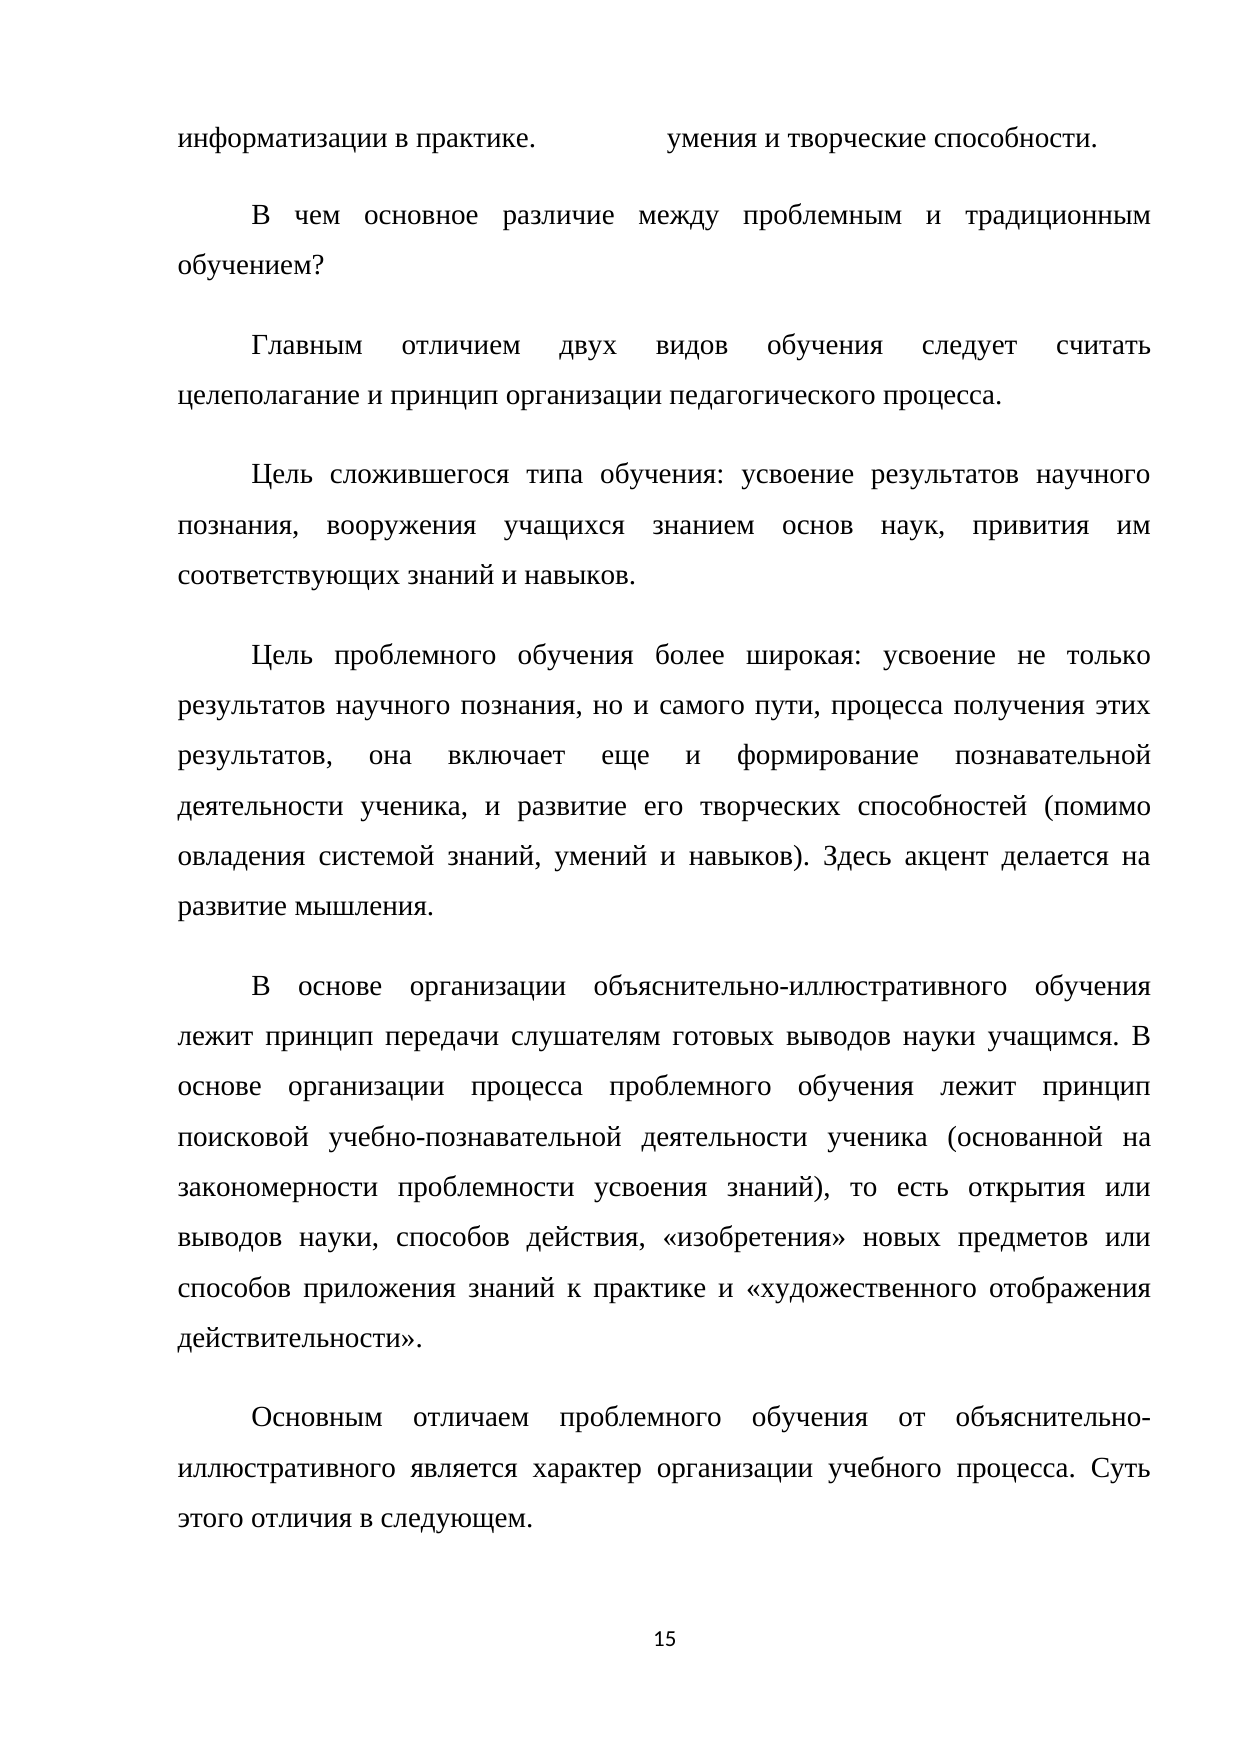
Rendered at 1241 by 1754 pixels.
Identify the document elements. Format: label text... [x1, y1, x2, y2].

text В чем основное различие между проблемным и традиционным обучением? [177, 197, 1152, 281]
text Цель сложившегося типа обучения: усвоение результатов научного познания, вооружения учащихся знанием основ наук, привития им соответствующих знаний и навыков. [177, 457, 1152, 591]
text Цель проблемного обучения более широкая: усвоение не только результатов научного познания, но и самого пути, процесса получения этих результатов, она включает еще и формирование познавательной деятельности ученика, и развитие его творческих способностей (помимо овладения системой знаний, умений и навыков). Здесь акцент делается на развитие мышления. [177, 637, 1152, 922]
text Главным отличием двух видов обучения следует считать целеполагание и принцип организации педагогического процесса. [177, 327, 1152, 411]
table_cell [620, 118, 1153, 168]
text Основным отличаем проблемного обучения от объяснительно-иллюстративного является характер организации учебного процесса. Суть этого отличия в следующем. [177, 1399, 1152, 1534]
text В основе организации объяснительно-иллюстративного обучения лежит принцип передачи слушателям готовых выводов науки учащимся. В основе организации процесса проблемного обучения лежит принцип поисковой учебно-познавательной деятельности ученика (основанной на закономерности проблемности усвоения знаний), то есть открытия или выводов науки, способов действия, «изобретения» новых предметов или способов приложения знаний к практике и «художественного отображения действительности». [177, 968, 1152, 1353]
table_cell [176, 118, 620, 168]
